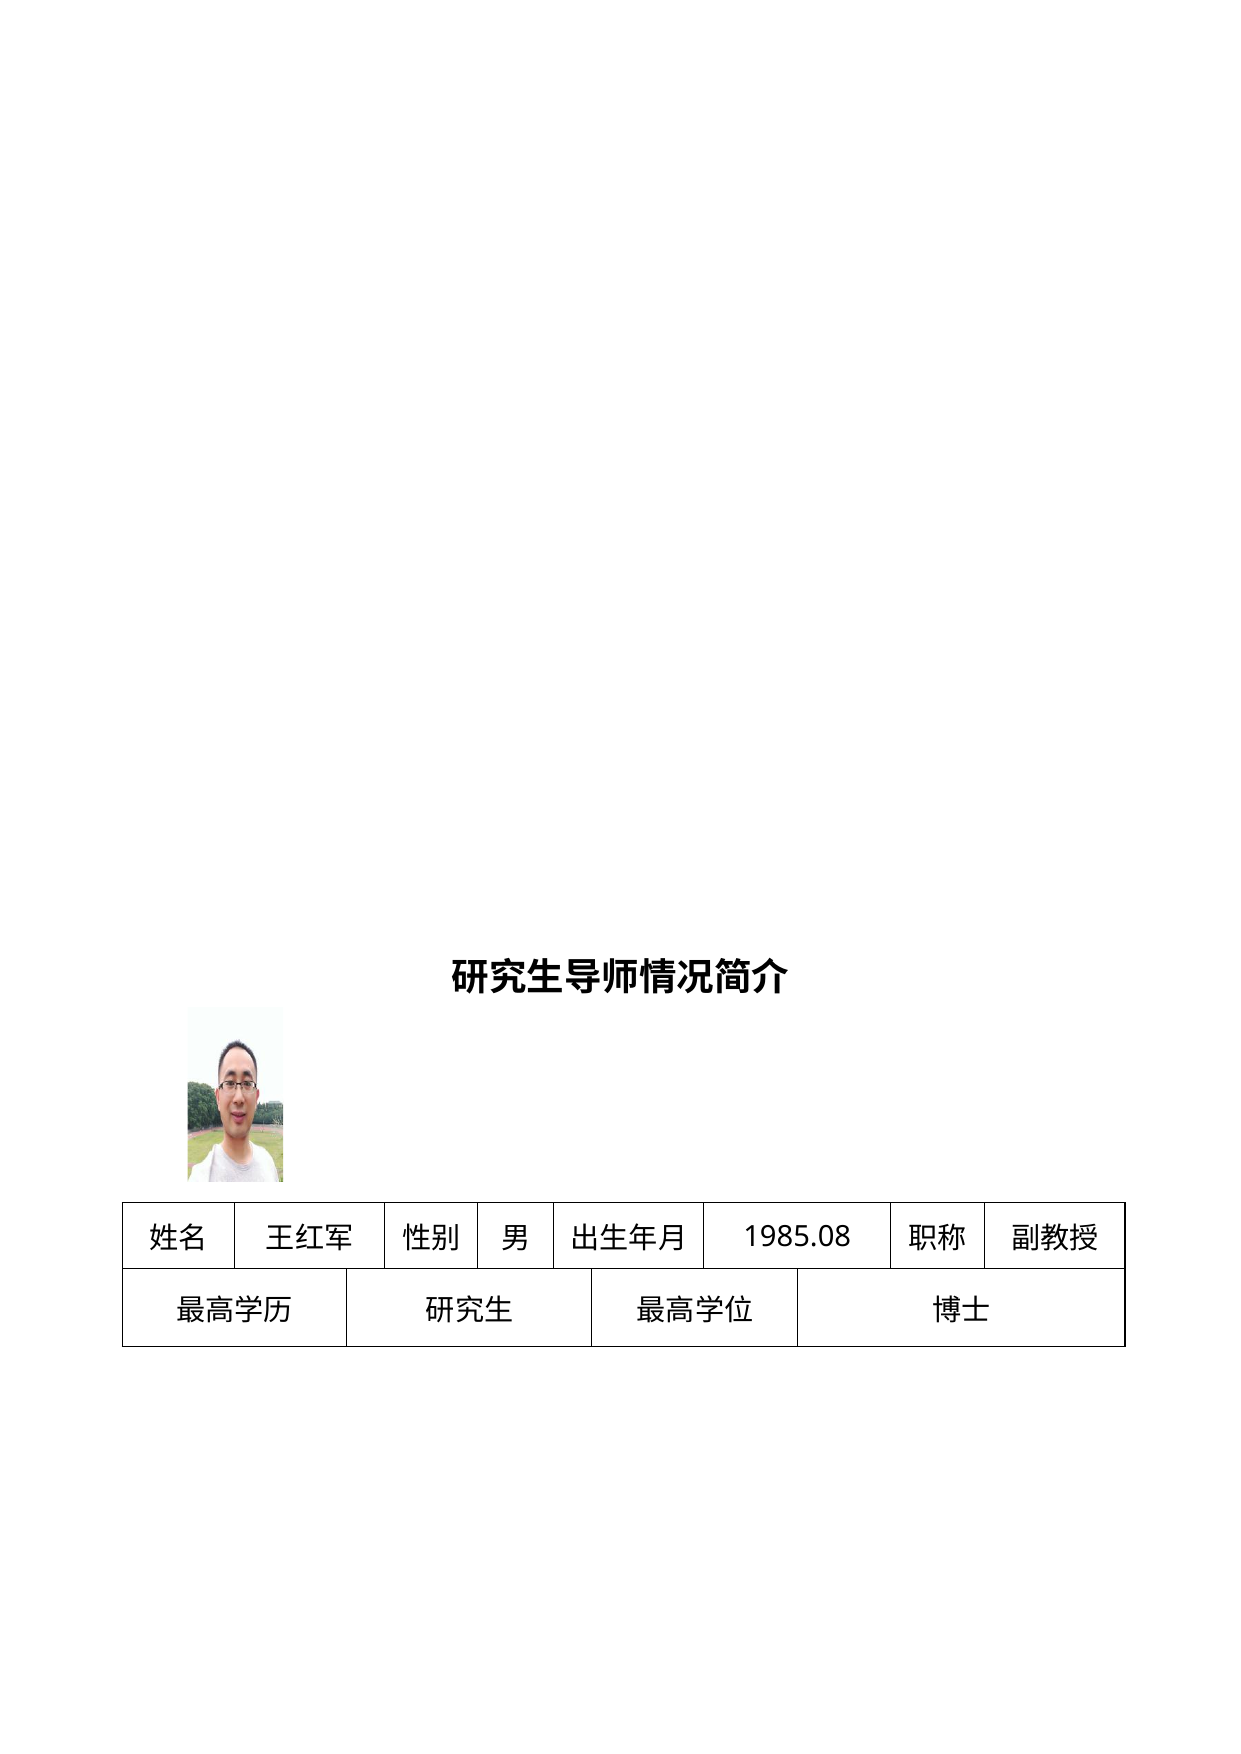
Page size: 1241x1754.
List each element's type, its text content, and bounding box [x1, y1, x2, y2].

table_cell 博士 [798, 1269, 1124, 1346]
table_header 副教授 [985, 1203, 1124, 1268]
table_header 男 [478, 1203, 553, 1268]
table_header 姓名 [123, 1203, 234, 1268]
table_cell 最高学位 [592, 1269, 797, 1346]
table_header 性别 [385, 1203, 477, 1268]
picture [187, 1007, 284, 1182]
table_cell 研究生 [347, 1269, 591, 1346]
table_header 王红军 [235, 1203, 384, 1268]
text 研究生导师情况简介 [187, 942, 1053, 1007]
table_header 职称 [891, 1203, 984, 1268]
table_header 1985.08 [704, 1203, 890, 1268]
table_cell 最高学历 [123, 1269, 346, 1346]
table_header 出生年月 [554, 1203, 703, 1268]
